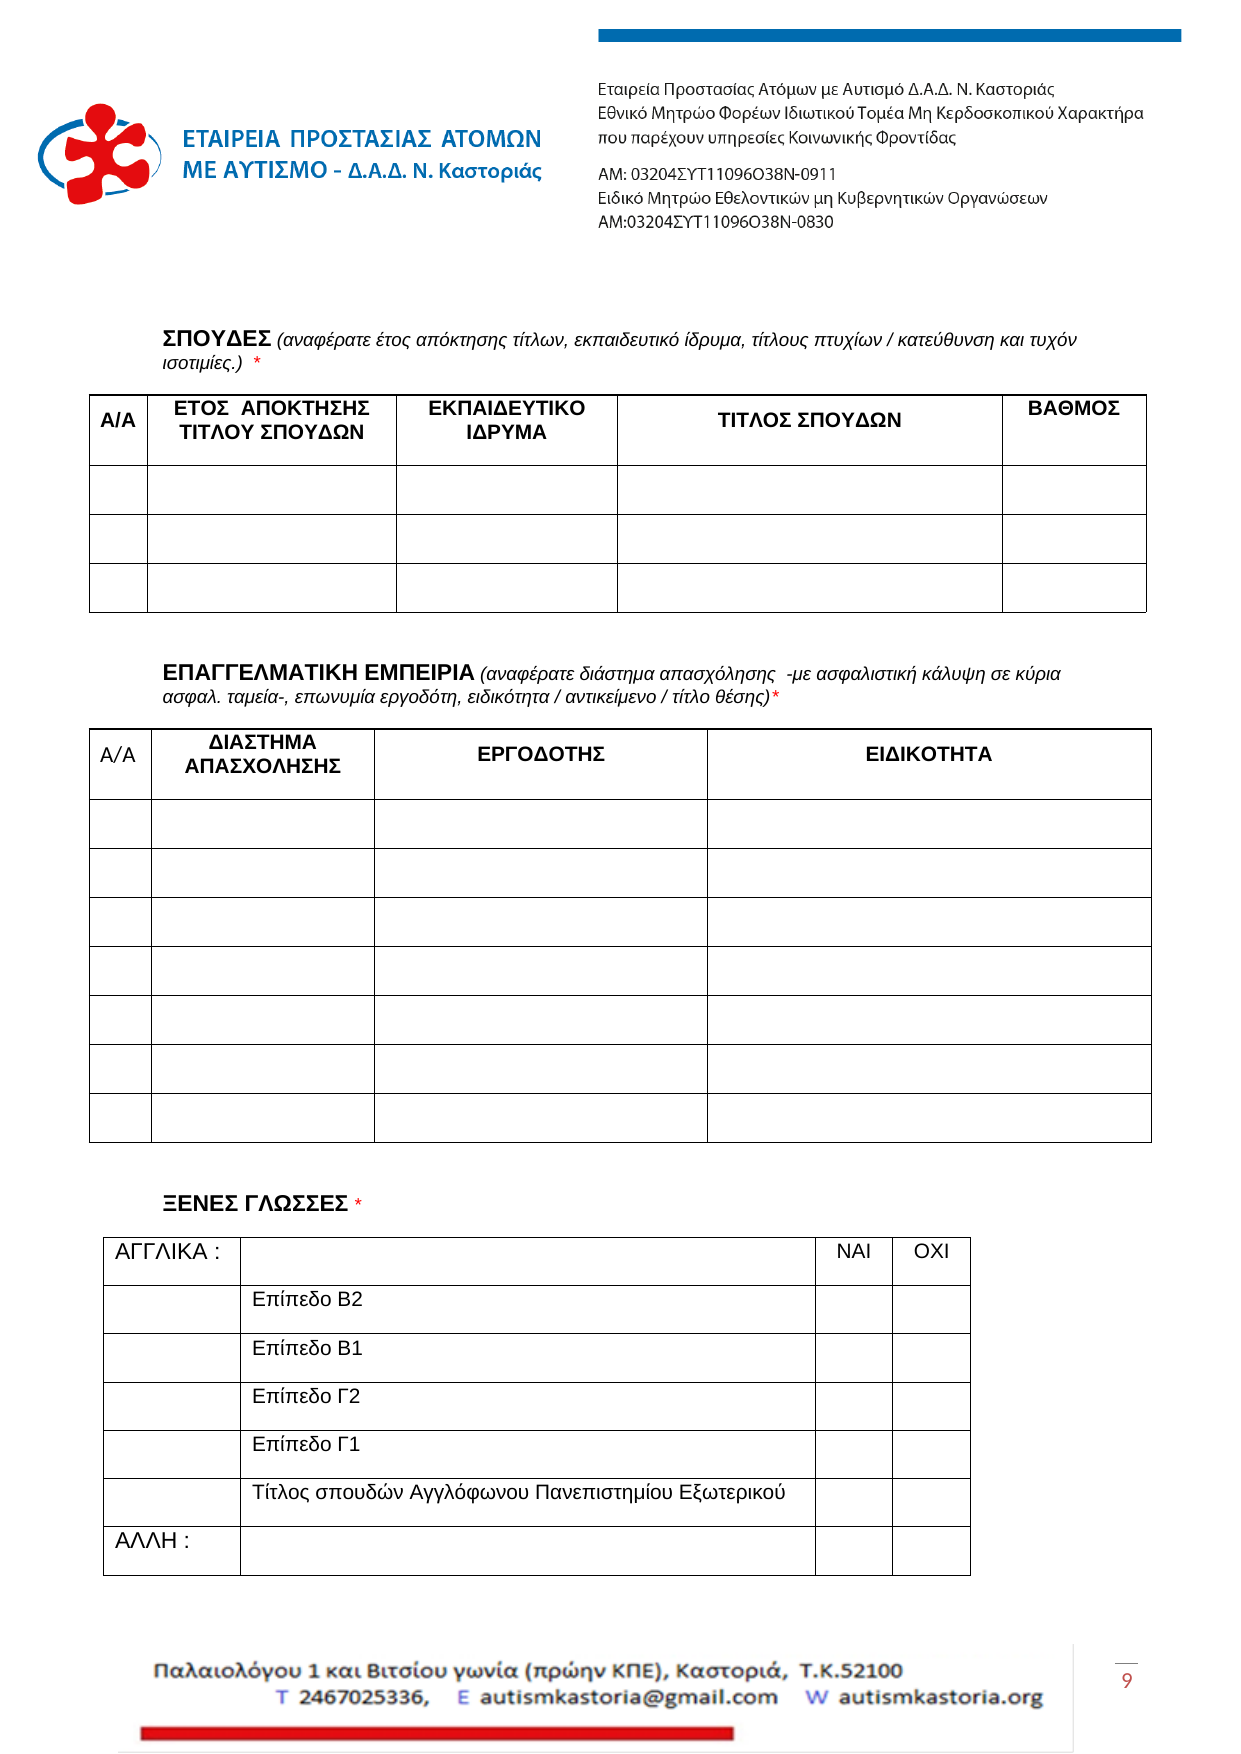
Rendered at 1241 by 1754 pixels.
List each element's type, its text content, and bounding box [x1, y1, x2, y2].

table_header Α/Α [90, 396, 147, 465]
table_cell [816, 1431, 892, 1478]
table_cell [708, 1045, 1151, 1093]
table_cell [397, 564, 617, 612]
table_cell [708, 947, 1151, 995]
table_cell [90, 800, 151, 848]
table_cell [375, 947, 707, 995]
table_cell [816, 1286, 892, 1333]
table_cell [152, 947, 374, 995]
table_cell [816, 1527, 892, 1574]
table_cell [152, 1045, 374, 1093]
table_cell [893, 1431, 970, 1478]
table_cell [90, 515, 147, 563]
table_header ΤΙΤΛΟΣ ΣΠΟΥΔΩΝ [618, 396, 1002, 465]
table_cell [1003, 564, 1146, 612]
text ΕΠΑΓΓΕΛΜΑΤΙΚΗ ΕΜΠΕΙΡΙΑ (αναφέρατε διάστημα απασχόλησης -με ασφαλιστική κάλυψη σε κύρια ασφαλ. ταμεία-, επωνυμία εργοδότη, ειδικότητα / αντικείμενο / τίτλο θέσης)* [162, 659, 1093, 707]
table_cell [893, 1527, 970, 1574]
table_cell [148, 466, 396, 514]
table_cell [375, 849, 707, 897]
table_cell [104, 1383, 240, 1430]
table_cell [90, 996, 151, 1044]
table_cell [152, 996, 374, 1044]
table_header ΒΑΘΜΟΣ [1003, 396, 1146, 465]
table_cell [708, 800, 1151, 848]
table_cell [375, 1094, 707, 1142]
table_cell [104, 1286, 240, 1333]
table_cell [618, 466, 1002, 514]
table_cell [375, 800, 707, 848]
table_cell [375, 996, 707, 1044]
table_cell [90, 849, 151, 897]
picture [0, 29, 1182, 250]
table_cell Επίπεδο Γ1 [241, 1431, 815, 1478]
table_header ΟΧΙ [893, 1238, 970, 1285]
table_cell Τίτλος σπουδών Αγγλόφωνου Πανεπιστημίου Εξωτερικού [241, 1479, 815, 1526]
table_cell [90, 947, 151, 995]
table_cell [90, 466, 147, 514]
table_header ΕΚΠΑΙΔΕΥΤΙΚΟ ΙΔΡΥΜΑ [397, 396, 617, 465]
table_cell [375, 898, 707, 946]
table_cell [708, 898, 1151, 946]
table_cell [708, 996, 1151, 1044]
table_cell [893, 1334, 970, 1382]
table_cell [241, 1527, 815, 1574]
table_cell Επίπεδο Β1 [241, 1334, 815, 1382]
table_cell [104, 1479, 240, 1526]
table_cell [893, 1286, 970, 1333]
table_cell [104, 1334, 240, 1382]
table_cell [104, 1431, 240, 1478]
table_cell [1003, 515, 1146, 563]
table_header ΕΡΓΟΔΟΤΗΣ [375, 730, 707, 799]
table_cell [148, 515, 396, 563]
table_cell [152, 800, 374, 848]
table_cell [90, 898, 151, 946]
table_cell [152, 1094, 374, 1142]
table_cell [397, 515, 617, 563]
text ΣΠΟΥΔΕΣ (αναφέρατε έτος απόκτησης τίτλων, εκπαιδευτικό ίδρυμα, τίτλους πτυχίων / κατεύθυνση και τυχόν ισοτιμίες.) * [162, 325, 1093, 373]
table_cell [397, 466, 617, 514]
table_header ΔΙΑΣΤΗΜΑ ΑΠΑΣΧΟΛΗΣΗΣ [152, 730, 374, 799]
table_cell [90, 1045, 151, 1093]
table_cell ΑΛΛΗ : [104, 1527, 240, 1574]
table_cell [90, 564, 147, 612]
table_cell [893, 1479, 970, 1526]
table_header Α/Α [90, 730, 151, 799]
table_header ΝΑΙ [816, 1238, 892, 1285]
table_cell [708, 849, 1151, 897]
table_cell [152, 849, 374, 897]
table_header ΕΙΔΙΚΟΤΗΤΑ [708, 730, 1151, 799]
table_header ΕΤΟΣ ΑΠΟΚΤΗΣΗΣ ΤΙΤΛΟΥ ΣΠΟΥΔΩΝ [148, 396, 396, 465]
table_cell [1003, 466, 1146, 514]
table_cell [618, 515, 1002, 563]
table_cell [375, 1045, 707, 1093]
text ΞΕΝΕΣ ΓΛΩΣΣΕΣ * [162, 1190, 1093, 1216]
table_cell [816, 1479, 892, 1526]
table_cell [148, 564, 396, 612]
table_header [241, 1238, 815, 1285]
table_cell [90, 1094, 151, 1142]
table_cell [618, 564, 1002, 612]
table_cell [152, 898, 374, 946]
table_header ΑΓΓΛΙΚΑ : [104, 1238, 240, 1285]
table_cell Επίπεδο Β2 [241, 1286, 815, 1333]
table_cell [893, 1383, 970, 1430]
table_cell [816, 1334, 892, 1382]
table_cell [708, 1094, 1151, 1142]
picture [118, 1644, 1075, 1754]
table_cell [816, 1383, 892, 1430]
table_cell Επίπεδο Γ2 [241, 1383, 815, 1430]
